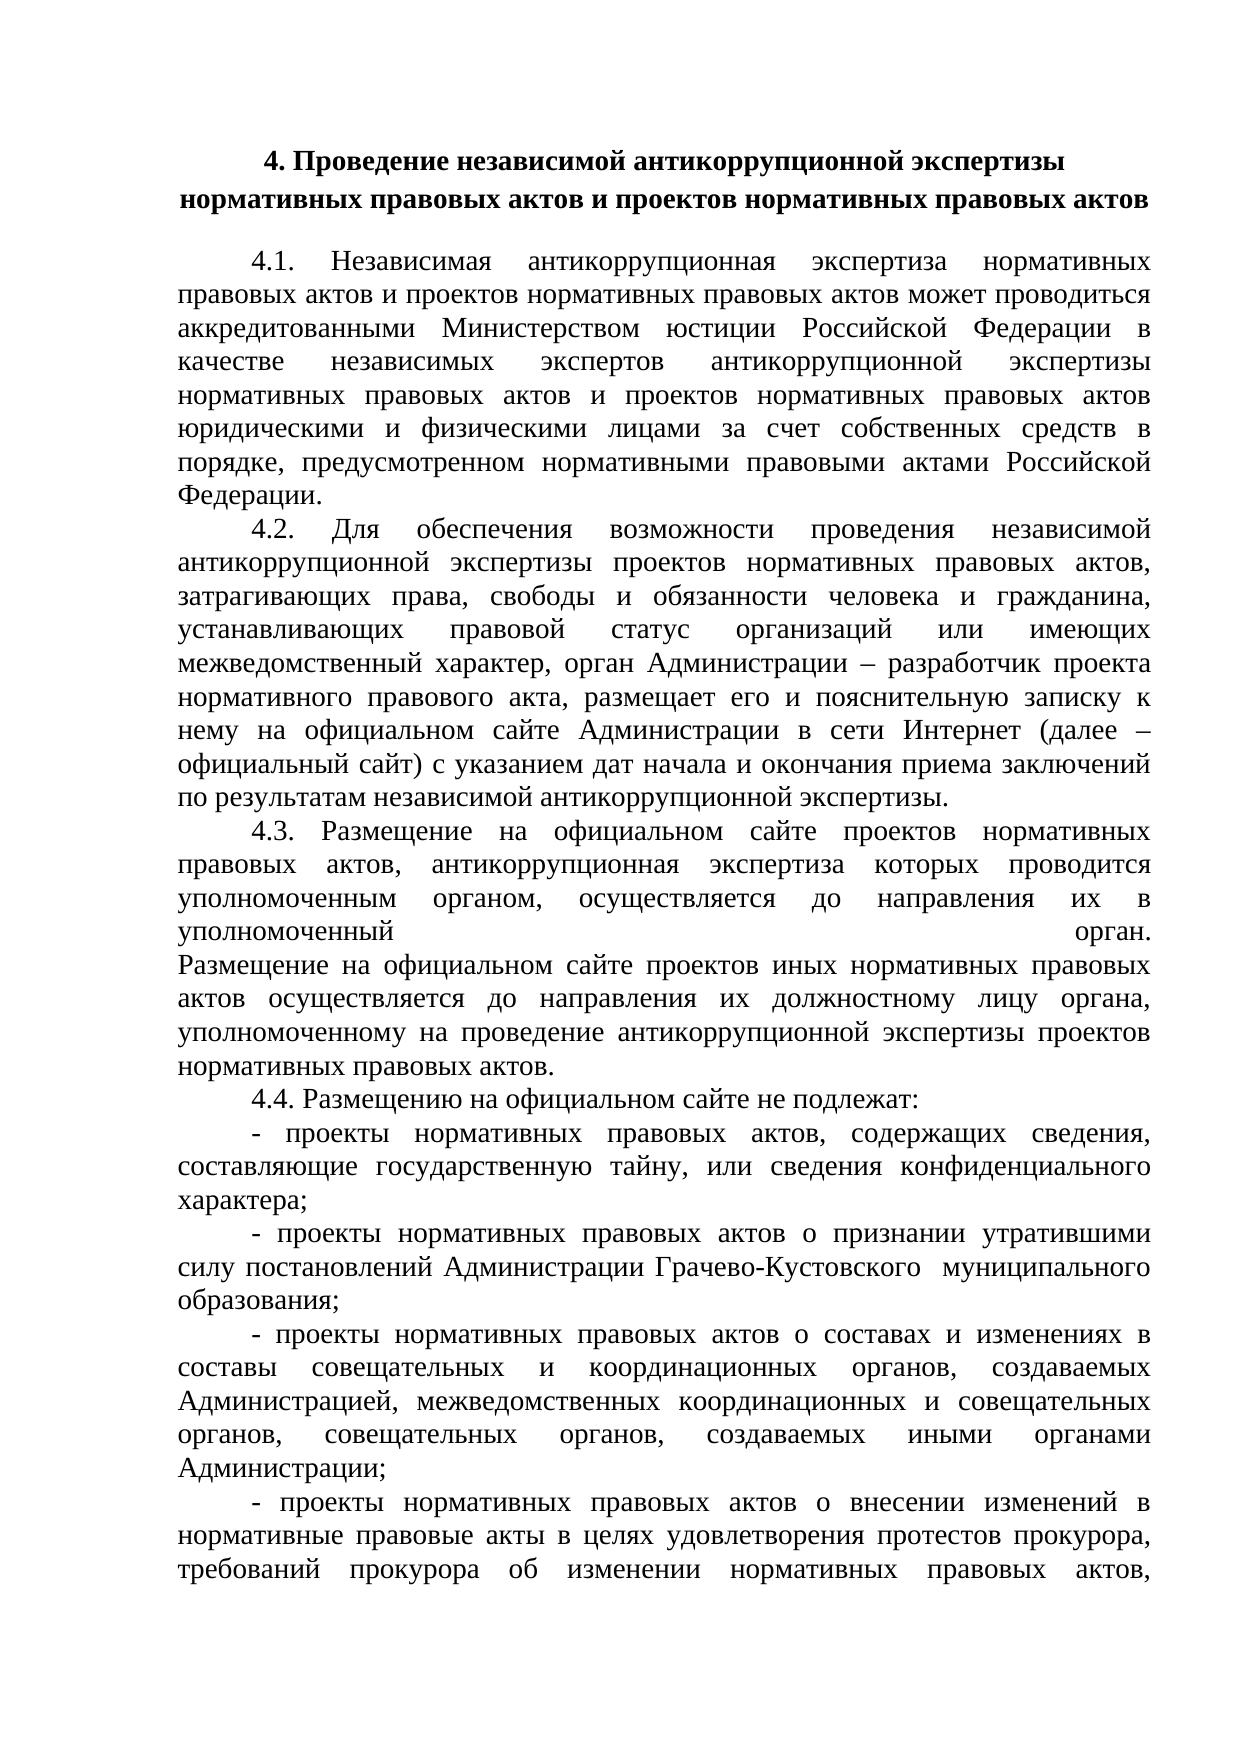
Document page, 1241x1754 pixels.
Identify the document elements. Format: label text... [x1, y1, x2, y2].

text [177, 1484, 1152, 1584]
text - проекты нормативных правовых актов, содержащих сведения, составляющие государственную тайну, или сведения конфиденциального характера; [177, 1115, 1152, 1215]
text 4.3. Размещение на официальном сайте проектов нормативных правовых актов, антикоррупционная экспертиза которых проводится уполномоченным органом, осуществляется до направления их в уполномоченный орган. Размещение на официальном сайте проектов иных нормативных правовых актов осуществляется до направления их должностному лицу органа, уполномоченному на проведение антикоррупционной экспертизы проектов нормативных правовых актов. [177, 813, 1152, 1081]
text 4.2. Для обеспечения возможности проведения независимой антикоррупционной экспертизы проектов нормативных правовых актов, затрагивающих права, свободы и обязанности человека и гражданина, устанавливающих правовой статус организаций или имеющих межведомственный характер, орган Администрации – разработчик проекта нормативного правового акта, размещает его и пояснительную записку к нему на официальном сайте Администрации в сети Интернет (далее – официальный сайт) с указанием дат начала и окончания приема заключений по результатам независимой антикоррупционной экспертизы. [177, 511, 1152, 813]
text - проекты нормативных правовых актов о составах и изменениях в составы совещательных и координационных органов, создаваемых Администрацией, межведомственных координационных и совещательных органов, совещательных органов, создаваемых иными органами Администрации; [177, 1316, 1152, 1484]
text 4.4. Размещению на официальном сайте не подлежат: [177, 1081, 1152, 1115]
text 4.1. Независимая антикоррупционная экспертиза нормативных правовых актов и проектов нормативных правовых актов может проводиться аккредитованными Министерством юстиции Российской Федерации в качестве независимых экспертов антикоррупционной экспертизы нормативных правовых актов и проектов нормативных правовых актов юридическими и физическими лицами за счет собственных средств в порядке, предусмотренном нормативными правовыми актами Российской Федерации. [177, 243, 1152, 511]
text 4. Проведение независимой антикоррупционной экспертизы нормативных правовых актов и проектов нормативных правовых актов [177, 139, 1152, 214]
text - проекты нормативных правовых актов о признании утратившими силу постановлений Администрации Грачево-Кустовского муниципального образования; [177, 1215, 1152, 1316]
